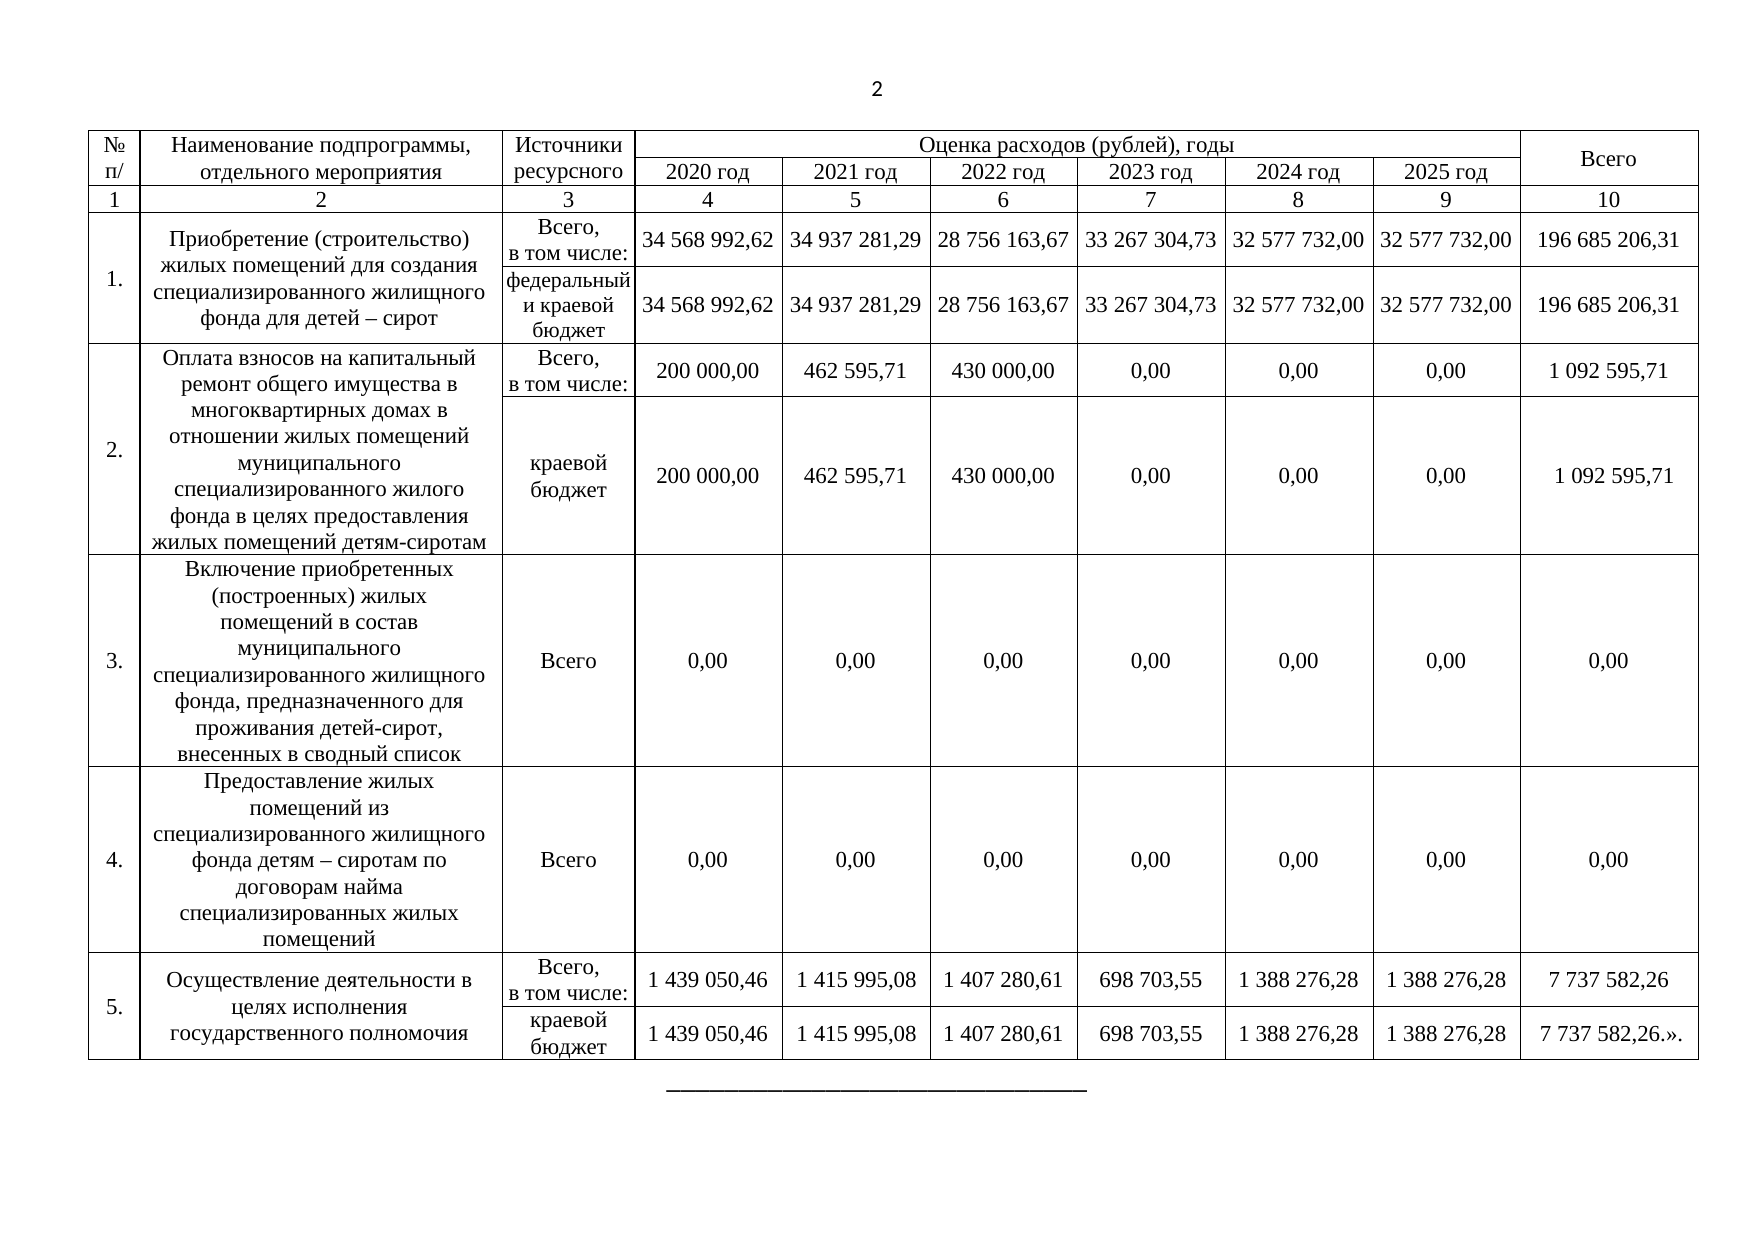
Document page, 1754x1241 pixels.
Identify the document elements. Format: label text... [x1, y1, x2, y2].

table_header Всего [1521, 131, 1698, 185]
table_cell Всего, в том числе: [503, 344, 634, 396]
table_cell 34 937 281,29 [783, 267, 930, 342]
table_cell 0,00 [1521, 767, 1698, 952]
table_cell 0,00 [1078, 397, 1225, 554]
table_cell 1 415 995,08 [783, 1007, 930, 1059]
table_cell 1 388 276,28 [1226, 953, 1373, 1006]
table_cell 0,00 [1521, 555, 1698, 766]
table_cell 10 [1521, 186, 1698, 212]
table_cell 430 000,00 [931, 344, 1077, 396]
table_cell 1 388 276,28 [1374, 953, 1520, 1006]
table_cell 34 568 992,62 [636, 267, 782, 342]
table_cell 0,00 [636, 555, 782, 766]
table_cell 0,00 [1226, 555, 1373, 766]
table_cell 0,00 [1374, 767, 1520, 952]
table_cell 1 092 595,71 [1521, 397, 1698, 554]
table_cell 32 577 732,00 [1374, 267, 1520, 342]
table_cell 4. [89, 767, 139, 952]
table_cell 7 737 582,26.». [1521, 1007, 1698, 1059]
table_cell краевой бюджет [503, 397, 634, 554]
table_cell 3. [89, 555, 139, 766]
table_cell 0,00 [1078, 344, 1225, 396]
table_cell Осуществление деятельности в целях исполнения государственного полномочия [141, 953, 502, 1059]
text _____________________________ [118, 1060, 1636, 1096]
table_cell 462 595,71 [783, 344, 930, 396]
table_cell 0,00 [783, 767, 930, 952]
table_cell 34 568 992,62 [636, 213, 782, 266]
table_cell 0,00 [1078, 555, 1225, 766]
table_header Оценка расходов (рублей), годы [636, 131, 1520, 157]
table_cell 0,00 [931, 767, 1077, 952]
table_cell 1 407 280,61 [931, 953, 1077, 1006]
table_cell 196 685 206,31 [1521, 213, 1698, 266]
table_cell 7 [1078, 186, 1225, 212]
table_cell 1. [89, 213, 139, 342]
table_cell 200 000,00 [636, 344, 782, 396]
table_cell краевой бюджет [503, 1007, 634, 1059]
table_cell 5. [89, 953, 139, 1059]
table_cell 28 756 163,67 [931, 213, 1077, 266]
table_cell 5 [783, 186, 930, 212]
table_cell 0,00 [1374, 344, 1520, 396]
table_cell 2022 год [931, 158, 1077, 185]
table_cell 2023 год [1078, 158, 1225, 185]
table_cell 0,00 [1374, 555, 1520, 766]
table_cell Оплата взносов на капитальный ремонт общего имущества в многоквартирных домах в отношении жилых помещений муниципального специализированного жилого фонда в целях предоставления жилых помещений детям-сиротам [141, 344, 502, 554]
table_cell 0,00 [1374, 397, 1520, 554]
table_cell 1 439 050,46 [636, 1007, 782, 1059]
table_cell Приобретение (строительство) жилых помещений для создания специализированного жилищного фонда для детей – сирот [141, 213, 502, 342]
table_header № п/п [89, 131, 139, 185]
table_cell 2024 год [1226, 158, 1373, 185]
table_cell Включение приобретенных (построенных) жилых помещений в состав муниципального специализированного жилищного фонда, предназначенного для проживания детей-сирот, внесенных в сводный список [141, 555, 502, 766]
table_cell 1 388 276,28 [1226, 1007, 1373, 1059]
table_cell 28 756 163,67 [931, 267, 1077, 342]
table_cell Всего, в том числе: [503, 213, 634, 266]
table_cell 3 [503, 186, 634, 212]
table_cell 1 [89, 186, 139, 212]
table_cell 2021 год [783, 158, 930, 185]
table_cell 0,00 [636, 767, 782, 952]
table_cell 2025 год [1374, 158, 1520, 185]
table_cell 32 577 732,00 [1226, 213, 1373, 266]
table_cell 0,00 [1226, 767, 1373, 952]
table_cell 462 595,71 [783, 397, 930, 554]
table_cell 0,00 [1078, 767, 1225, 952]
table_cell 2 [141, 186, 502, 212]
table_cell 6 [931, 186, 1077, 212]
table_cell 9 [1374, 186, 1520, 212]
table_cell 32 577 732,00 [1226, 267, 1373, 342]
table_header Источники ресурсного обеспечения [503, 131, 634, 185]
table_cell 0,00 [783, 555, 930, 766]
table_cell 0,00 [931, 555, 1077, 766]
table_cell 4 [636, 186, 782, 212]
table_cell 200 000,00 [636, 397, 782, 554]
table_cell 32 577 732,00 [1374, 213, 1520, 266]
table_cell Всего, в том числе: [503, 953, 634, 1006]
table_cell Всего [503, 767, 634, 952]
table_cell 2. [89, 344, 139, 554]
table_cell 1 439 050,46 [636, 953, 782, 1006]
table_cell 33 267 304,73 [1078, 267, 1225, 342]
table_cell 698 703,55 [1078, 953, 1225, 1006]
table_cell федеральный и краевой бюджет [503, 267, 634, 342]
table_cell 0,00 [1226, 397, 1373, 554]
table_cell 1 092 595,71 [1521, 344, 1698, 396]
table_cell 8 [1226, 186, 1373, 212]
table_cell 1 407 280,61 [931, 1007, 1077, 1059]
table_cell 7 737 582,26 [1521, 953, 1698, 1006]
table_cell Предоставление жилых помещений из специализированного жилищного фонда детям – сиротам по договорам найма специализированных жилых помещений [141, 767, 502, 952]
table_header Наименование подпрограммы, отдельного мероприятия [141, 131, 502, 185]
table_cell 196 685 206,31 [1521, 267, 1698, 342]
table_cell 0,00 [1226, 344, 1373, 396]
table_cell 430 000,00 [931, 397, 1077, 554]
table_cell Всего [503, 555, 634, 766]
table_cell 2020 год [636, 158, 782, 185]
table_cell 698 703,55 [1078, 1007, 1225, 1059]
table_cell 34 937 281,29 [783, 213, 930, 266]
table_cell 1 415 995,08 [783, 953, 930, 1006]
table_cell 1 388 276,28 [1374, 1007, 1520, 1059]
table_cell 33 267 304,73 [1078, 213, 1225, 266]
